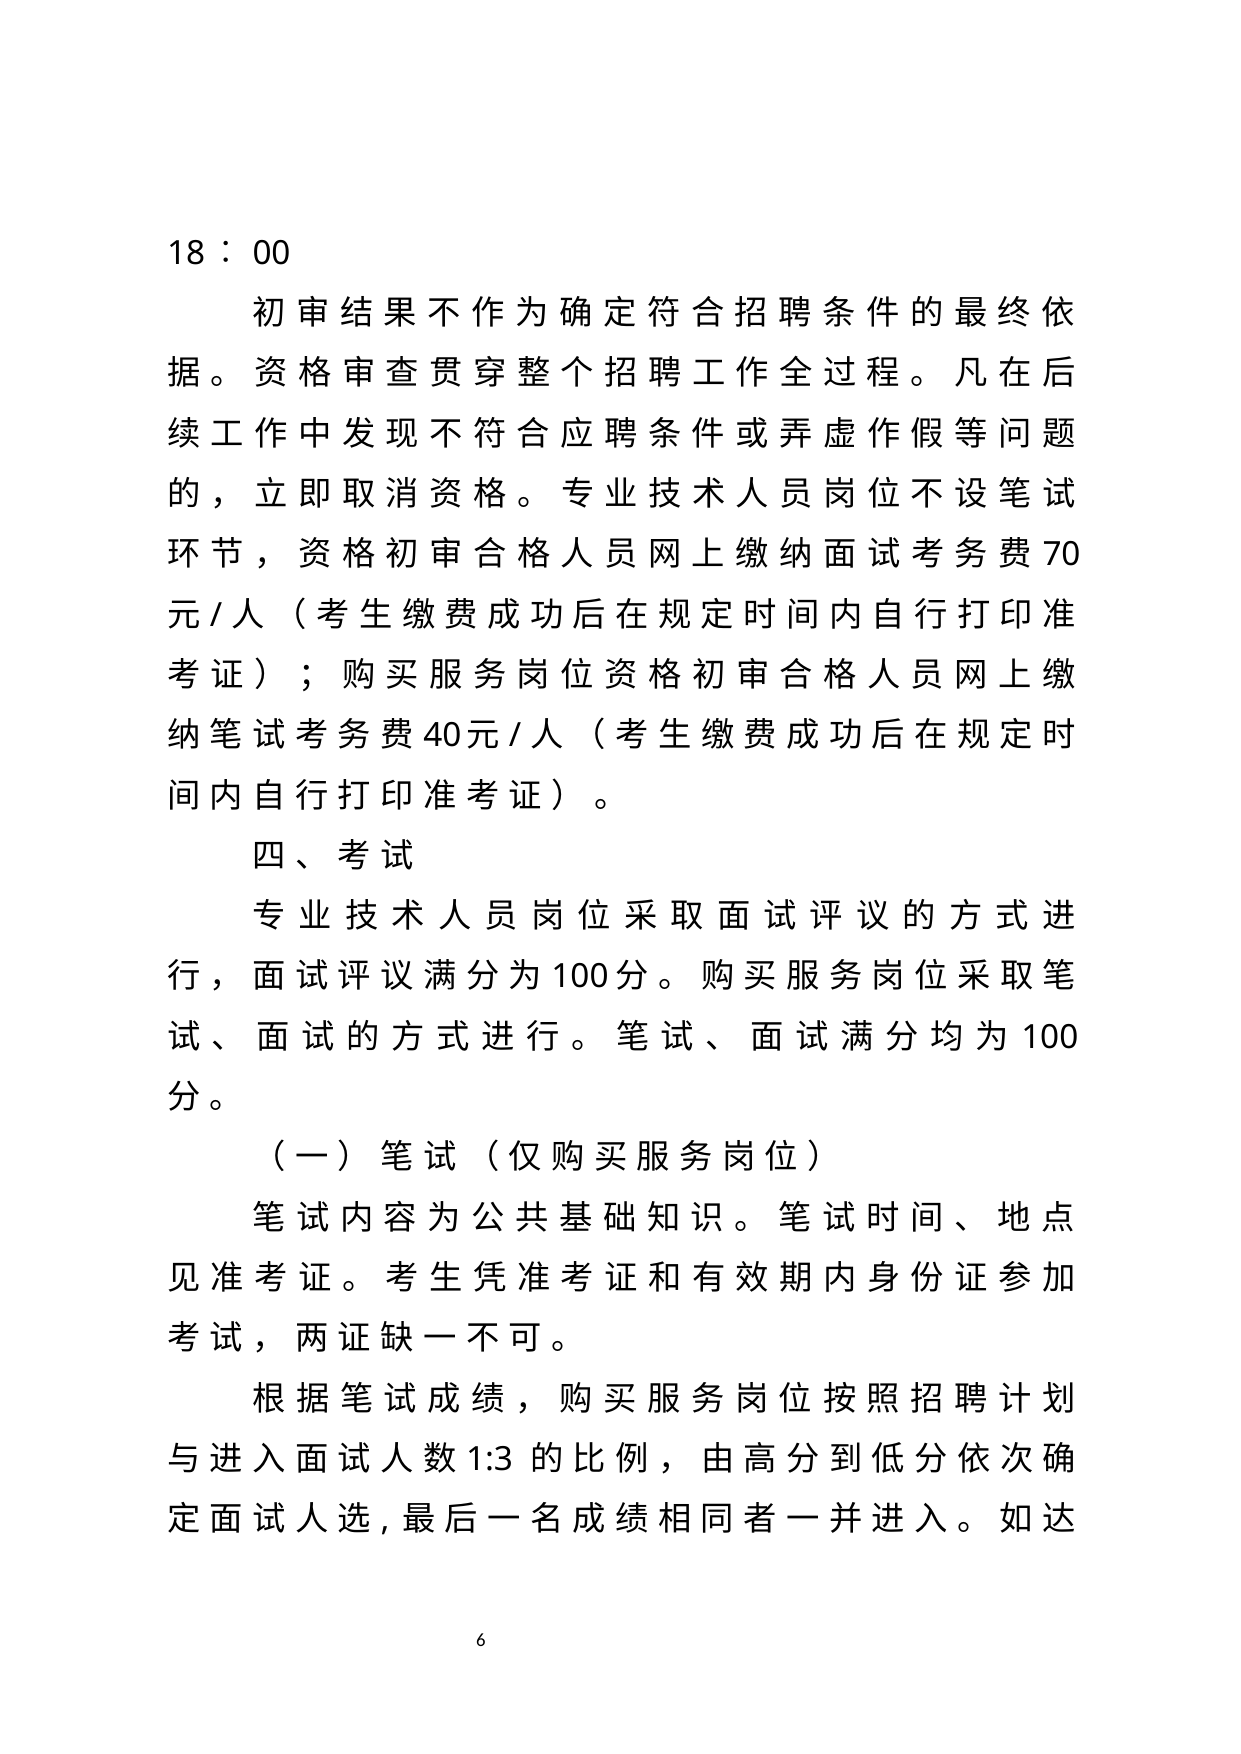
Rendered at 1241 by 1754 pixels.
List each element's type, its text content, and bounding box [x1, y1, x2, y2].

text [167, 1365, 1085, 1546]
text 初审结果不作为确定符合招聘条件的最终依据。资格审查贯穿整个招聘工作全过程。凡在后续工作中发现不符合应聘条件或弄虚作假等问题的，立即取消资格。专业技术人员岗位不设笔试环节，资格初审合格人员网上缴纳面试考务费70元/人（考生缴费成功后在规定时间内自行打印准考证）；购买服务岗位资格初审合格人员网上缴纳笔试考务费40元/人（考生缴费成功后在规定时间内自行打印准考证）。 [167, 280, 1085, 823]
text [167, 219, 1085, 280]
text 笔试内容为公共基础知识。笔试时间、地点见准考证。考生凭准考证和有效期内身份证参加考试，两证缺一不可。 [167, 1184, 1085, 1365]
text 专业技术人员岗位采取面试评议的方式进行，面试评议满分为100分。购买服务岗位采取笔试、面试的方式进行。笔试、面试满分均为100分。 [167, 883, 1085, 1124]
text 四、考试 [167, 823, 1085, 883]
text （一）笔试（仅购买服务岗位） [167, 1124, 1085, 1184]
